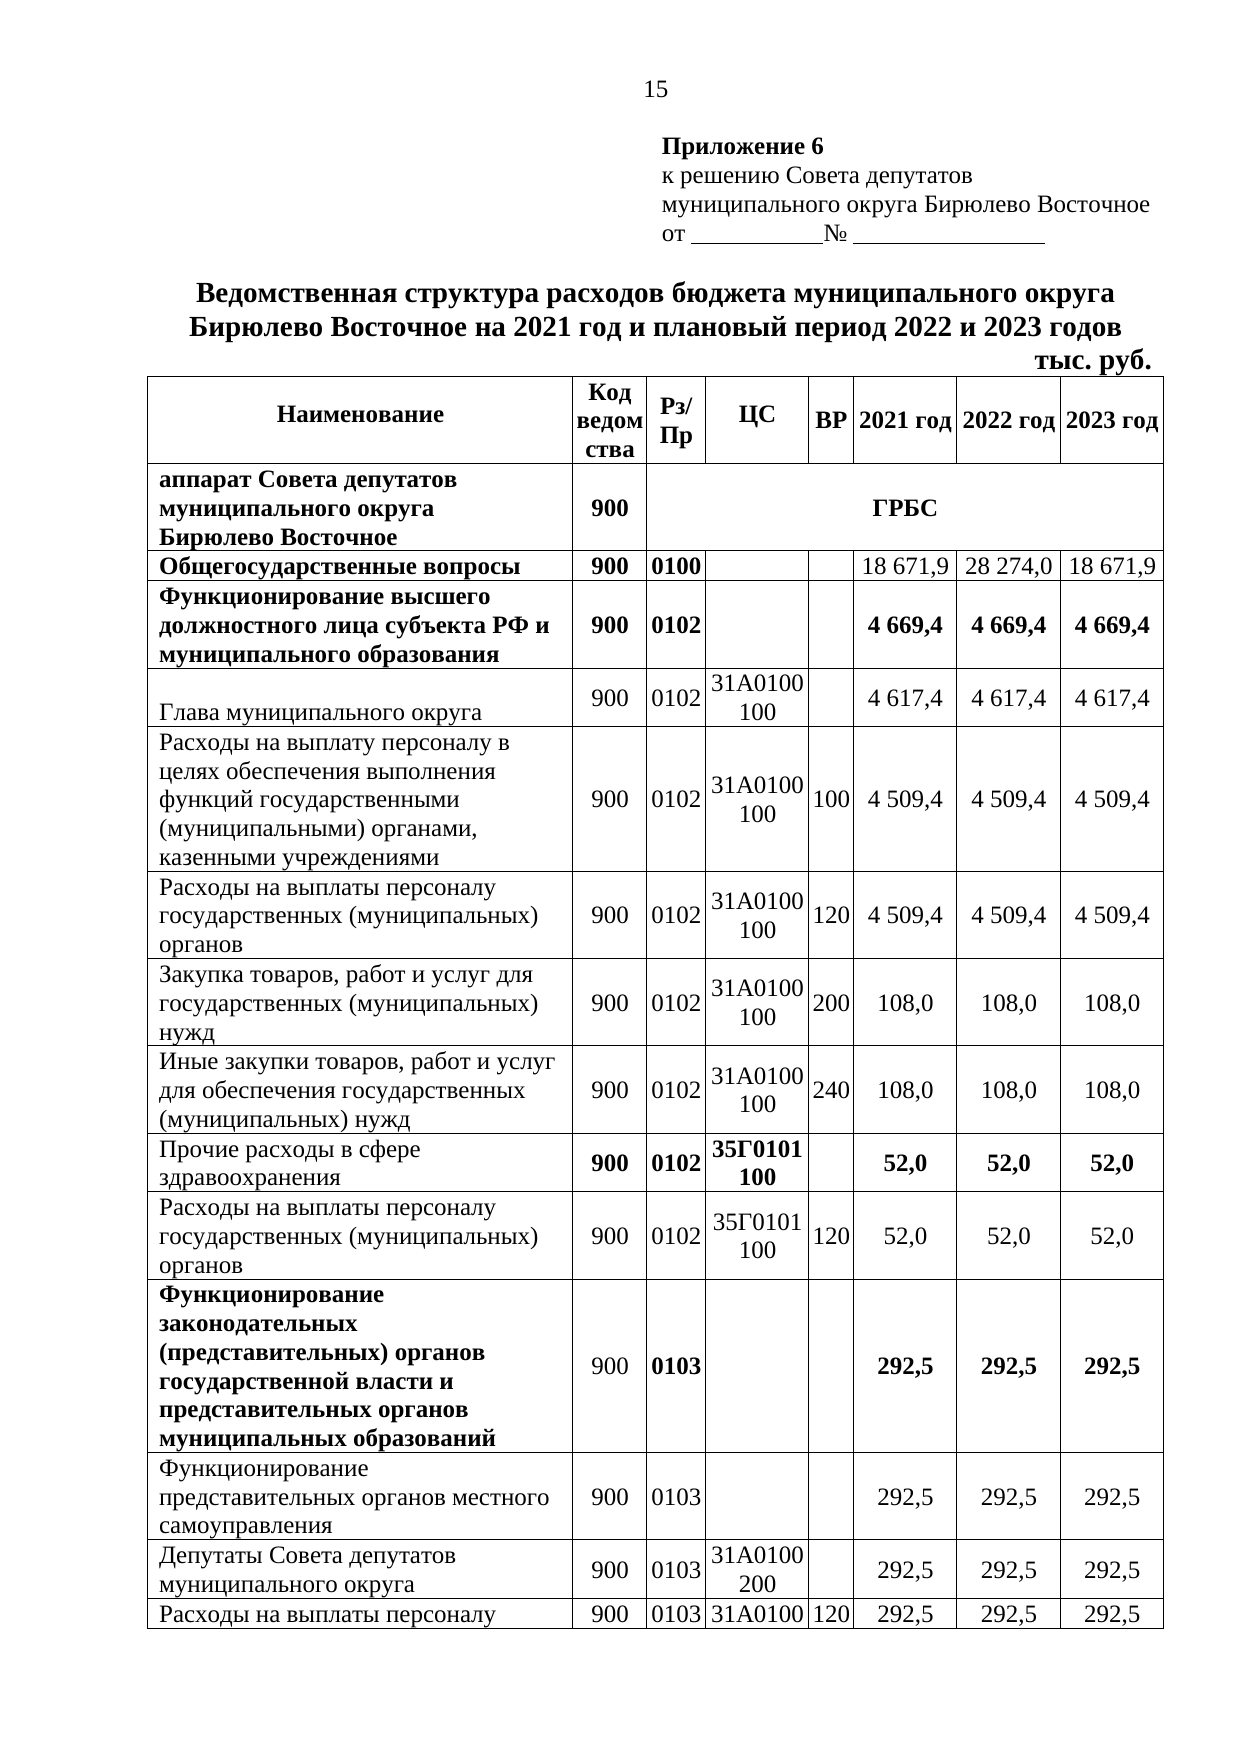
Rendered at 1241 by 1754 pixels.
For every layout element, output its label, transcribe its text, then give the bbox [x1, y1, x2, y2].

table_cell 120 [809, 1192, 853, 1278]
table_cell 0102 [647, 1134, 705, 1191]
table_header 2021 год [854, 377, 956, 463]
table_cell 52,0 [854, 1134, 956, 1191]
table_cell 52,0 [1061, 1192, 1163, 1278]
table_cell 292,5 [854, 1599, 956, 1628]
table_cell 900 [573, 551, 646, 580]
table_cell 31А0100200 [706, 1599, 808, 1628]
table_cell [809, 1280, 853, 1452]
text к решению Совета депутатов муниципального округа Бирюлево Восточное [662, 160, 1152, 218]
table_cell 4 509,4 [854, 872, 956, 958]
table_cell [706, 1280, 808, 1452]
table_cell 31А0100 100 [706, 727, 808, 871]
table_cell 4 617,4 [1061, 669, 1163, 726]
table_cell 35Г0101 100 [706, 1134, 808, 1191]
table_cell Функционирование представительных органов местного самоуправления [148, 1453, 572, 1539]
table_cell Общегосударственные вопросы [148, 551, 572, 580]
table_cell Расходы на выплаты персоналу государственных (муниципальных) органов [148, 1192, 572, 1278]
table_cell 100 [809, 727, 853, 871]
table_header 2023 год [1061, 377, 1163, 463]
table_cell 292,5 [957, 1280, 1060, 1452]
table_cell 4 669,4 [854, 581, 956, 667]
table_cell 28 274,0 [957, 551, 1060, 580]
table_cell [809, 581, 853, 667]
table_cell 900 [573, 1280, 646, 1452]
table_cell [706, 581, 808, 667]
table_cell 0102 [647, 1046, 705, 1133]
table_cell 900 [573, 1599, 646, 1628]
table_cell 4 669,4 [1061, 581, 1163, 667]
table_cell [809, 669, 853, 726]
table_cell 18 671,9 [1061, 551, 1163, 580]
text Ведомственная структура расходов бюджета муниципального округа [159, 275, 1152, 309]
table_cell 52,0 [957, 1192, 1060, 1278]
table_cell 900 [573, 1453, 646, 1539]
table_cell 31А0100 100 [706, 959, 808, 1045]
table_cell [809, 1453, 853, 1539]
table_cell Расходы на выплату персоналу в целях обеспечения выполнения функций государственными (муниципальными) органами, казенными учреждениями [148, 727, 572, 871]
table_cell 292,5 [854, 1540, 956, 1598]
table_cell 108,0 [1061, 1046, 1163, 1133]
table_cell [706, 551, 808, 580]
table_cell [809, 1134, 853, 1191]
table_cell 900 [573, 1540, 646, 1598]
table_cell 52,0 [957, 1134, 1060, 1191]
table_cell 108,0 [1061, 959, 1163, 1045]
table_header Рз/Пр [647, 377, 705, 463]
table_header 2022 год [957, 377, 1060, 463]
table_cell 0103 [647, 1453, 705, 1539]
table_header ЦС [706, 377, 808, 463]
table_cell [809, 1540, 853, 1598]
table_cell 900 [573, 1192, 646, 1278]
table_cell 0102 [647, 669, 705, 726]
table_cell 31А0100 100 [706, 669, 808, 726]
table_cell 31А0100 100 [706, 1046, 808, 1133]
table_cell 292,5 [957, 1453, 1060, 1539]
table_cell Закупка товаров, работ и услуг для государственных (муниципальных) нужд [148, 959, 572, 1045]
table_cell 4 509,4 [854, 727, 956, 871]
table_cell 900 [573, 1046, 646, 1133]
table_cell [809, 551, 853, 580]
table_cell 900 [573, 1134, 646, 1191]
table_cell 4 509,4 [1061, 727, 1163, 871]
table_cell 292,5 [957, 1599, 1060, 1628]
table_cell [706, 1453, 808, 1539]
table_cell Глава муниципального округа [148, 669, 572, 726]
table_cell 120 [809, 872, 853, 958]
table_cell 900 [573, 464, 646, 550]
text тыс. руб. [159, 342, 1152, 376]
table_cell 4 509,4 [957, 727, 1060, 871]
table_cell 31А0100 100 [706, 872, 808, 958]
table_cell 31А0100200 [706, 1540, 808, 1598]
table_cell 18 671,9 [854, 551, 956, 580]
table_cell 0103 [647, 1540, 705, 1598]
table_cell 0102 [647, 872, 705, 958]
table_cell 292,5 [1061, 1280, 1163, 1452]
table_cell Иные закупки товаров, работ и услуг для обеспечения государственных (муниципальных) нужд [148, 1046, 572, 1133]
table_cell 0103 [647, 1280, 705, 1452]
table_cell 900 [573, 581, 646, 667]
table_cell 0102 [647, 581, 705, 667]
table_cell 4 509,4 [1061, 872, 1163, 958]
table_cell 0103 [647, 1599, 705, 1628]
table_cell 52,0 [1061, 1134, 1163, 1191]
table_header Наименование [148, 377, 572, 463]
table_cell 0100 [647, 551, 705, 580]
text Бирюлево Восточное на 2021 год и плановый период 2022 и 2023 годов [159, 309, 1152, 342]
table_cell Расходы на выплаты персоналу государственных (муниципальных) органов [148, 872, 572, 958]
table_cell 108,0 [957, 1046, 1060, 1133]
table_cell Функционирование законодательных (представительных) органов государственной власти и представительных органов муниципальных образований [148, 1280, 572, 1452]
table_header ВР [809, 377, 853, 463]
table_cell ГРБС [647, 464, 1163, 550]
table_cell 900 [573, 669, 646, 726]
table_cell 240 [809, 1046, 853, 1133]
table_cell 200 [809, 959, 853, 1045]
text Приложение 6 [662, 131, 1152, 160]
table_cell Депутаты Совета депутатов муниципального округа [148, 1540, 572, 1598]
table_cell 900 [573, 959, 646, 1045]
table_cell 108,0 [957, 959, 1060, 1045]
table_cell 0102 [647, 1192, 705, 1278]
table_cell 292,5 [854, 1453, 956, 1539]
table_cell Функционирование высшего должностного лица субъекта РФ и муниципального образования [148, 581, 572, 667]
table_cell 0102 [647, 727, 705, 871]
table_cell 0102 [647, 959, 705, 1045]
table_header Код ведомства [573, 377, 646, 463]
table_cell 4 509,4 [957, 872, 1060, 958]
text от № [662, 218, 1152, 246]
table_cell аппарат Совета депутатов муниципального округа Бирюлево Восточное [148, 464, 572, 550]
table_cell 292,5 [854, 1280, 956, 1452]
table_cell 52,0 [854, 1192, 956, 1278]
table_cell 292,5 [1061, 1599, 1163, 1628]
table_cell 292,5 [1061, 1540, 1163, 1598]
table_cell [148, 1599, 572, 1628]
table_cell 292,5 [1061, 1453, 1163, 1539]
table_cell 900 [573, 727, 646, 871]
table_cell Прочие расходы в сфере здравоохранения [148, 1134, 572, 1191]
table_cell 108,0 [854, 959, 956, 1045]
table_cell 108,0 [854, 1046, 956, 1133]
table_cell 120 [809, 1599, 853, 1628]
table_cell 4 669,4 [957, 581, 1060, 667]
table_cell 4 617,4 [854, 669, 956, 726]
table_cell 292,5 [957, 1540, 1060, 1598]
table_cell 900 [573, 872, 646, 958]
table_cell 4 617,4 [957, 669, 1060, 726]
table_cell 35Г0101 100 [706, 1192, 808, 1278]
